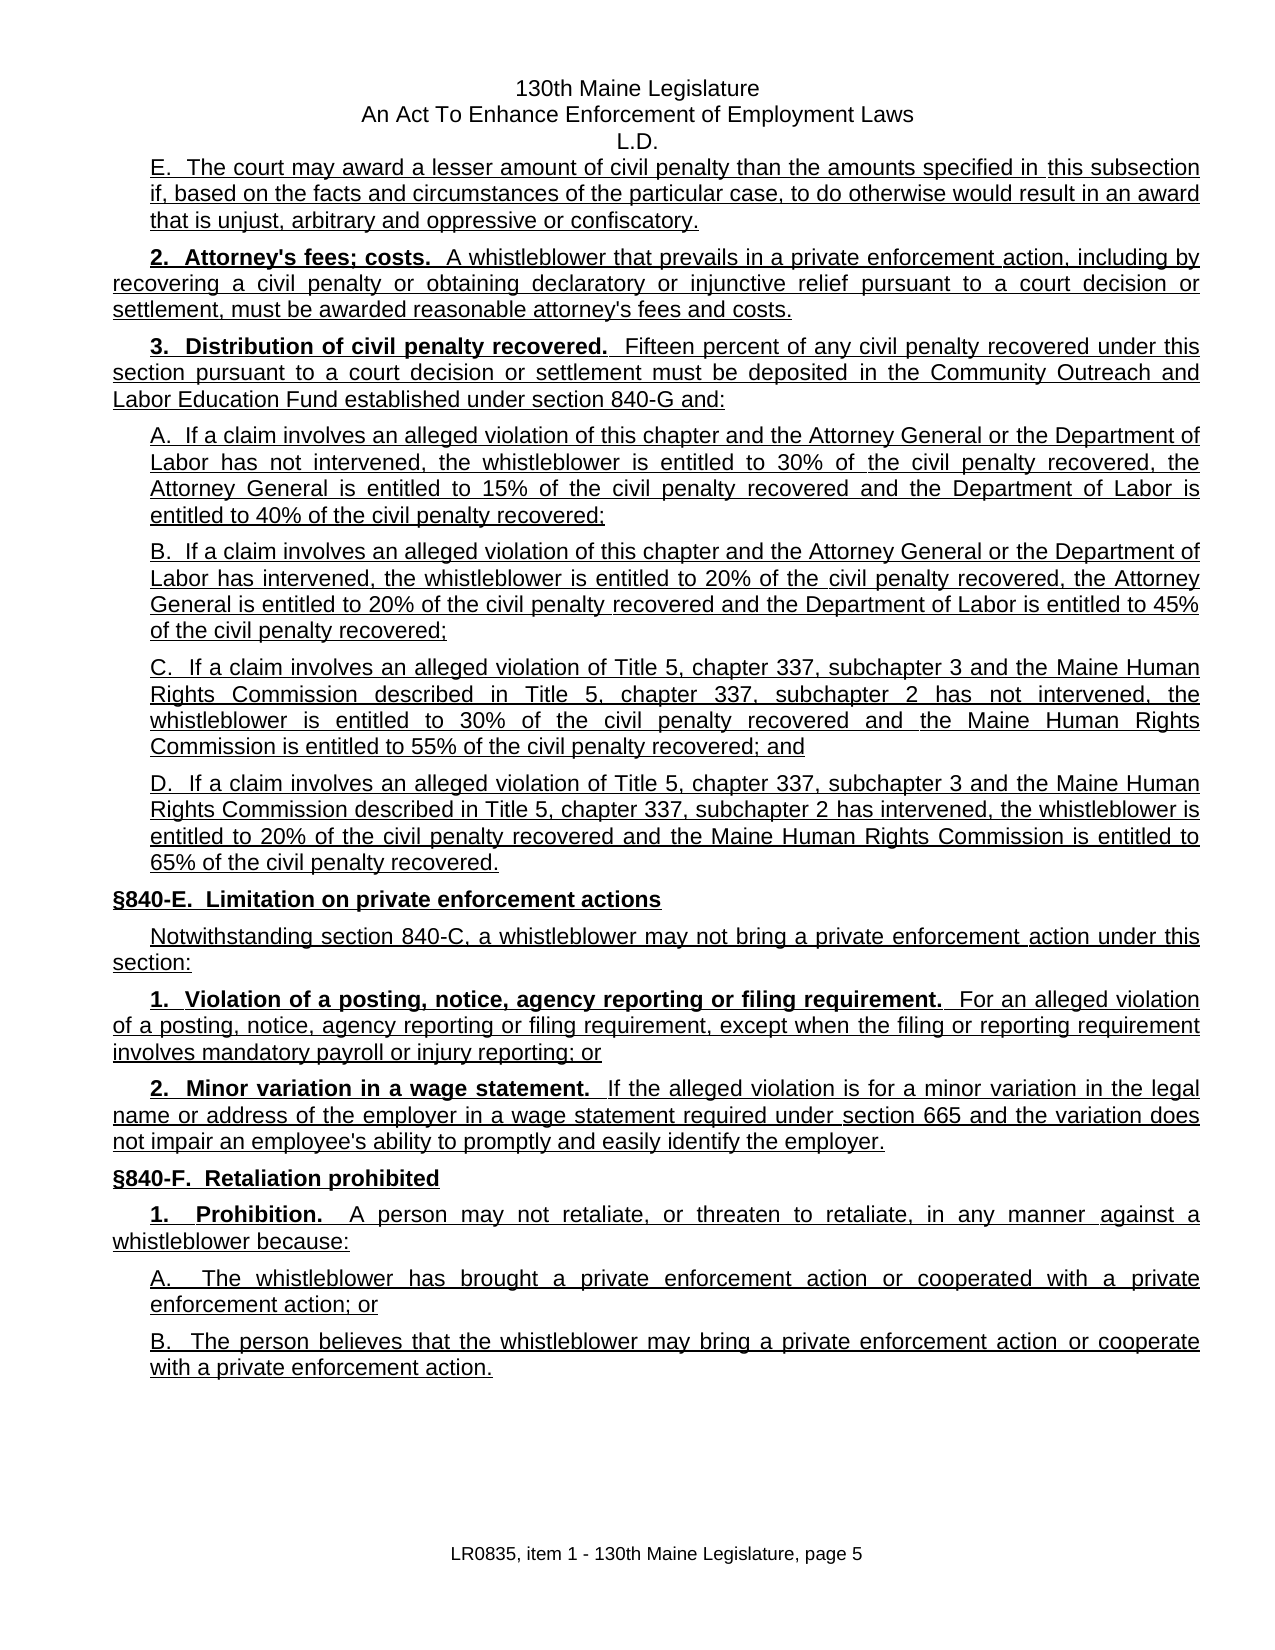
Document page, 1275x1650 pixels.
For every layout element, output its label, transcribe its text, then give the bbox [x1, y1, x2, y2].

text §840-E. Limitation on private enforcement actions [112, 886, 1200, 912]
text Notwithstanding section 840-C, a whistleblower may not bring a private enforcement action under this section: [112, 923, 1200, 975]
text A. If a claim involves an alleged violation of this chapter and the Attorney General or the Department of Labor has not intervened, the whistleblower is entitled to 30% of the civil penalty recovered, the Attorney General is entitled to 15% of the civil penalty recovered and the Department of Labor is entitled to 40% of the civil penalty recovered; [150, 446, 1200, 472]
text 2. Minor variation in a wage statement. If the alleged violation is for a minor variation in the legal name or address of the employer in a wage statement required under section 665 and the variation does not impair an employee's ability to promptly and easily identify the employer. [112, 1075, 1200, 1124]
text 2. Minor variation in a wage statement. If the alleged violation is for a minor variation in the legal name or address of the employer in a wage statement required under section 665 and the variation does not impair an employee's ability to promptly and easily identify the employer. [112, 1125, 1200, 1154]
text E. The court may award a lesser amount of civil penalty than the amounts specified in this subsection if, based on the facts and circumstances of the particular case, to do otherwise would result in an award that is unjust, arbitrary and oppressive or confiscatory. [150, 204, 1200, 233]
text A. The whistleblower has brought a private enforcement action or cooperated with a private enforcement action; or [150, 1289, 1200, 1317]
text C. If a claim involves an alleged violation of Title 5, chapter 337, subchapter 3 and the Maine Human Rights Commission described in Title 5, chapter 337, subchapter 2 has not intervened, the whistleblower is entitled to 30% of the civil penalty recovered and the Maine Human Rights Commission is entitled to 55% of the civil penalty recovered; and [150, 705, 1200, 730]
text 1. Violation of a posting, notice, agency reporting or filing requirement. For an alleged violation of a posting, notice, agency reporting or filing requirement, except when the filing or reporting requirement involves mandatory payroll or injury reporting; or [112, 986, 1200, 1035]
text C. If a claim involves an alleged violation of Title 5, chapter 337, subchapter 3 and the Maine Human Rights Commission described in Title 5, chapter 337, subchapter 2 has not intervened, the whistleblower is entitled to 30% of the civil penalty recovered and the Maine Human Rights Commission is entitled to 55% of the civil penalty recovered; and [150, 654, 1200, 677]
text A. If a claim involves an alleged violation of this chapter and the Attorney General or the Department of Labor has not intervened, the whistleblower is entitled to 30% of the civil penalty recovered, the Attorney General is entitled to 15% of the civil penalty recovered and the Department of Labor is entitled to 40% of the civil penalty recovered; [150, 473, 1200, 498]
text A. If a claim involves an alleged violation of this chapter and the Attorney General or the Department of Labor has not intervened, the whistleblower is entitled to 30% of the civil penalty recovered, the Attorney General is entitled to 15% of the civil penalty recovered and the Department of Labor is entitled to 40% of the civil penalty recovered; [150, 422, 1200, 445]
text B. The person believes that the whistleblower may bring a private enforcement action or cooperate with a private enforcement action. [150, 1352, 1200, 1380]
text B. If a claim involves an alleged violation of this chapter and the Attorney General or the Department of Labor has intervened, the whistleblower is entitled to 20% of the civil penalty recovered, the Attorney General is entitled to 20% of the civil penalty recovered and the Department of Labor is entitled to 45% of the civil penalty recovered; [150, 538, 1200, 561]
text E. The court may award a lesser amount of civil penalty than the amounts specified in this subsection if, based on the facts and circumstances of the particular case, to do otherwise would result in an award that is unjust, arbitrary and oppressive or confiscatory. [150, 154, 1200, 203]
text A. If a claim involves an alleged violation of this chapter and the Attorney General or the Department of Labor has not intervened, the whistleblower is entitled to 30% of the civil penalty recovered, the Attorney General is entitled to 15% of the civil penalty recovered and the Department of Labor is entitled to 40% of the civil penalty recovered; [150, 499, 1200, 528]
text A. The whistleblower has brought a private enforcement action or cooperated with a private enforcement action; or [150, 1264, 1200, 1287]
text B. The person believes that the whistleblower may bring a private enforcement action or cooperate with a private enforcement action. [150, 1328, 1200, 1350]
text 1. Prohibition. A person may not retaliate, or threaten to retaliate, in any manner against a whistleblower because: [112, 1201, 1200, 1254]
text D. If a claim involves an alleged violation of Title 5, chapter 337, subchapter 3 and the Maine Human Rights Commission described in Title 5, chapter 337, subchapter 2 has intervened, the whistleblower is entitled to 20% of the civil penalty recovered and the Maine Human Rights Commission is entitled to 65% of the civil penalty recovered. [150, 820, 1200, 845]
text B. If a claim involves an alleged violation of this chapter and the Attorney General or the Department of Labor has intervened, the whistleblower is entitled to 20% of the civil penalty recovered, the Attorney General is entitled to 20% of the civil penalty recovered and the Department of Labor is entitled to 45% of the civil penalty recovered; [150, 562, 1200, 588]
text 3. Distribution of civil penalty recovered. Fifteen percent of any civil penalty recovered under this section pursuant to a court decision or settlement must be deposited in the Community Outreach and Labor Education Fund established under section 840-G and: [112, 333, 1200, 382]
text D. If a claim involves an alleged violation of Title 5, chapter 337, subchapter 3 and the Maine Human Rights Commission described in Title 5, chapter 337, subchapter 2 has intervened, the whistleblower is entitled to 20% of the civil penalty recovered and the Maine Human Rights Commission is entitled to 65% of the civil penalty recovered. [150, 794, 1200, 819]
text B. If a claim involves an alleged violation of this chapter and the Attorney General or the Department of Labor has intervened, the whistleblower is entitled to 20% of the civil penalty recovered, the Attorney General is entitled to 20% of the civil penalty recovered and the Department of Labor is entitled to 45% of the civil penalty recovered; [150, 589, 1200, 644]
text C. If a claim involves an alleged violation of Title 5, chapter 337, subchapter 3 and the Maine Human Rights Commission described in Title 5, chapter 337, subchapter 2 has not intervened, the whistleblower is entitled to 30% of the civil penalty recovered and the Maine Human Rights Commission is entitled to 55% of the civil penalty recovered; and [150, 678, 1200, 703]
text 1. Violation of a posting, notice, agency reporting or filing requirement. For an alleged violation of a posting, notice, agency reporting or filing requirement, except when the filing or reporting requirement involves mandatory payroll or injury reporting; or [112, 1036, 1200, 1065]
text §840-F. Retaliation prohibited [112, 1165, 1200, 1191]
text 2. Attorney's fees; costs. A whistleblower that prevails in a private enforcement action, including by recovering a civil penalty or obtaining declaratory or injunctive relief pursuant to a court decision or settlement, must be awarded reasonable attorney's fees and costs. [112, 294, 1200, 323]
text D. If a claim involves an alleged violation of Title 5, chapter 337, subchapter 3 and the Maine Human Rights Commission described in Title 5, chapter 337, subchapter 2 has intervened, the whistleblower is entitled to 20% of the civil penalty recovered and the Maine Human Rights Commission is entitled to 65% of the civil penalty recovered. [150, 847, 1200, 875]
text 2. Attorney's fees; costs. A whistleblower that prevails in a private enforcement action, including by recovering a civil penalty or obtaining declaratory or injunctive relief pursuant to a court decision or settlement, must be awarded reasonable attorney's fees and costs. [112, 243, 1200, 293]
text D. If a claim involves an alleged violation of Title 5, chapter 337, subchapter 3 and the Maine Human Rights Commission described in Title 5, chapter 337, subchapter 2 has intervened, the whistleblower is entitled to 20% of the civil penalty recovered and the Maine Human Rights Commission is entitled to 65% of the civil penalty recovered. [150, 770, 1200, 793]
text 3. Distribution of civil penalty recovered. Fifteen percent of any civil penalty recovered under this section pursuant to a court decision or settlement must be deposited in the Community Outreach and Labor Education Fund established under section 840-G and: [112, 383, 1200, 412]
text C. If a claim involves an alleged violation of Title 5, chapter 337, subchapter 3 and the Maine Human Rights Commission described in Title 5, chapter 337, subchapter 2 has not intervened, the whistleblower is entitled to 30% of the civil penalty recovered and the Maine Human Rights Commission is entitled to 55% of the civil penalty recovered; and [150, 731, 1200, 759]
